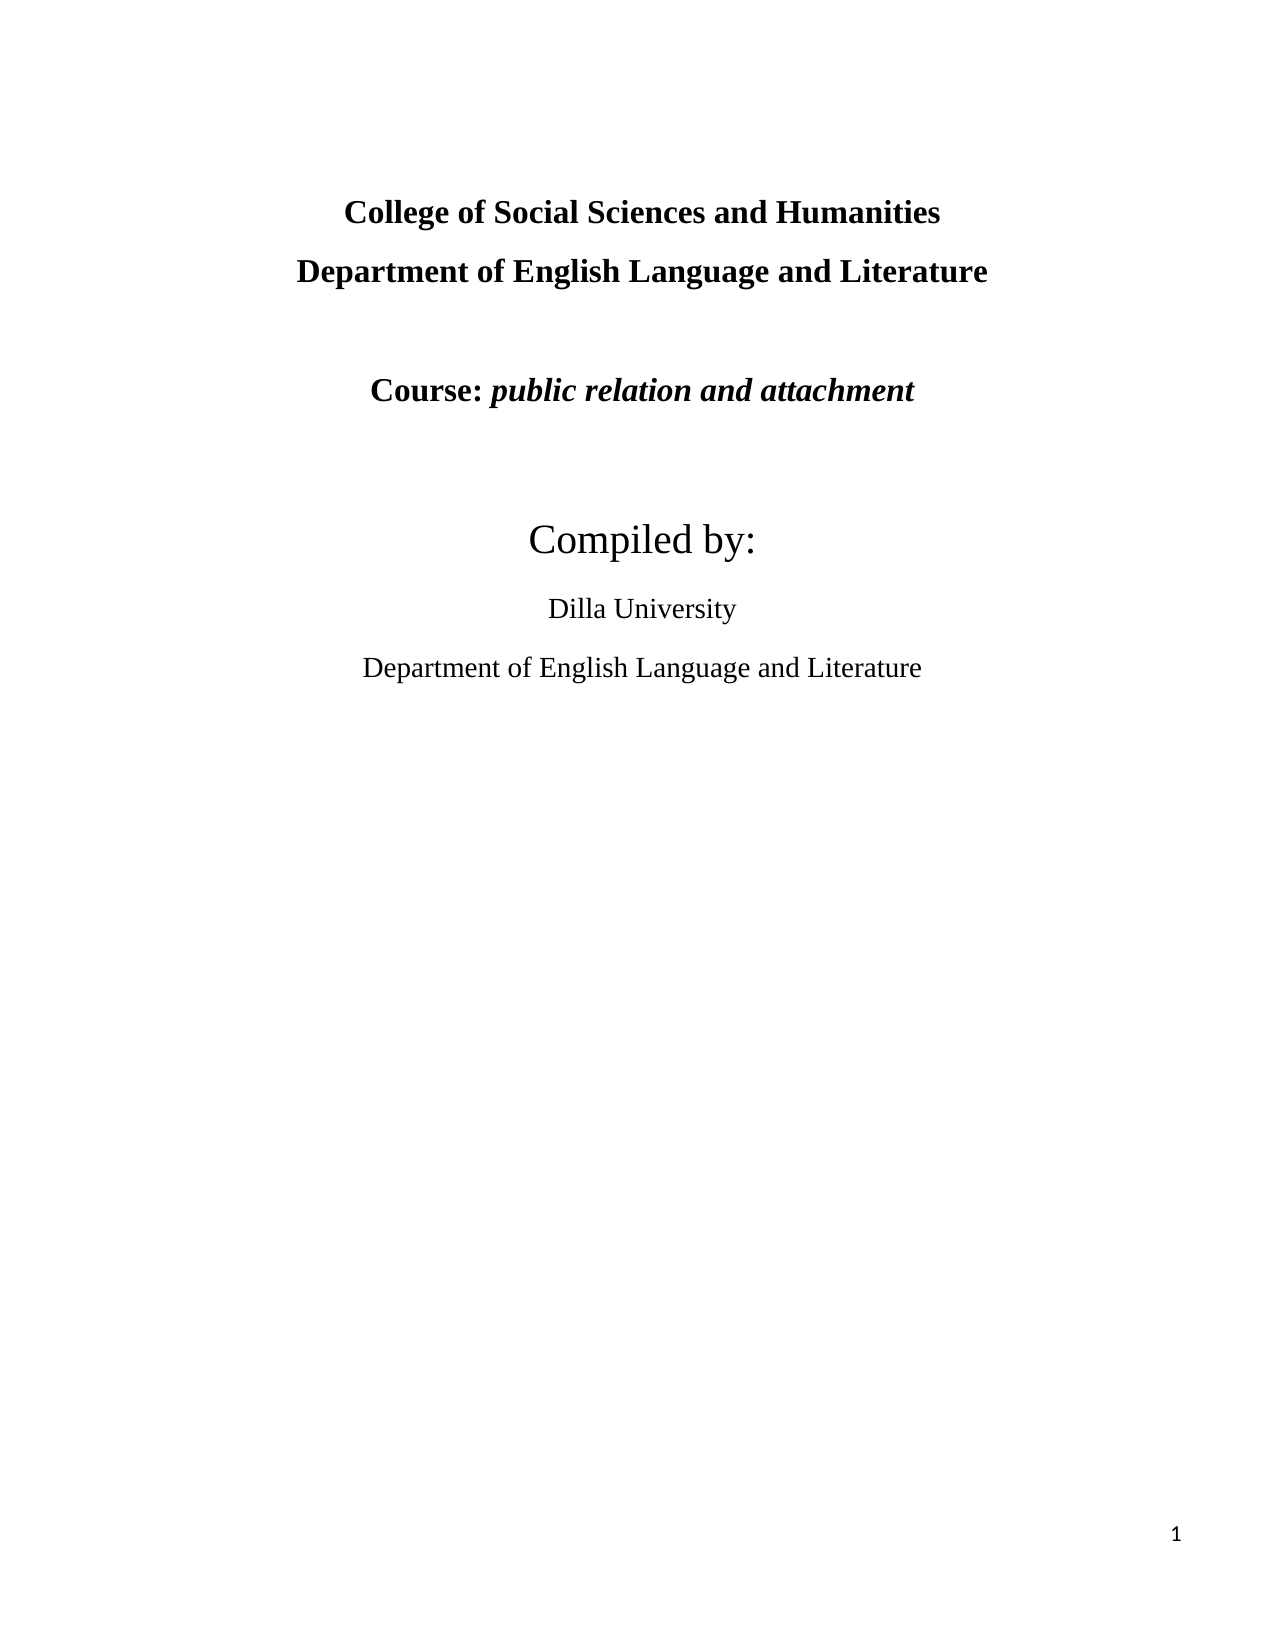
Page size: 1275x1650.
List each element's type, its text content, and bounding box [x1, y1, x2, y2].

text Course: public relation and attachment [103, 370, 1181, 408]
text Department of English Language and Literature [103, 650, 1181, 684]
text College of Social Sciences and Humanities [103, 192, 1181, 231]
text Dilla University [103, 591, 1181, 624]
text Compiled by: [103, 515, 1181, 563]
text Department of English Language and Literature [103, 252, 1181, 290]
